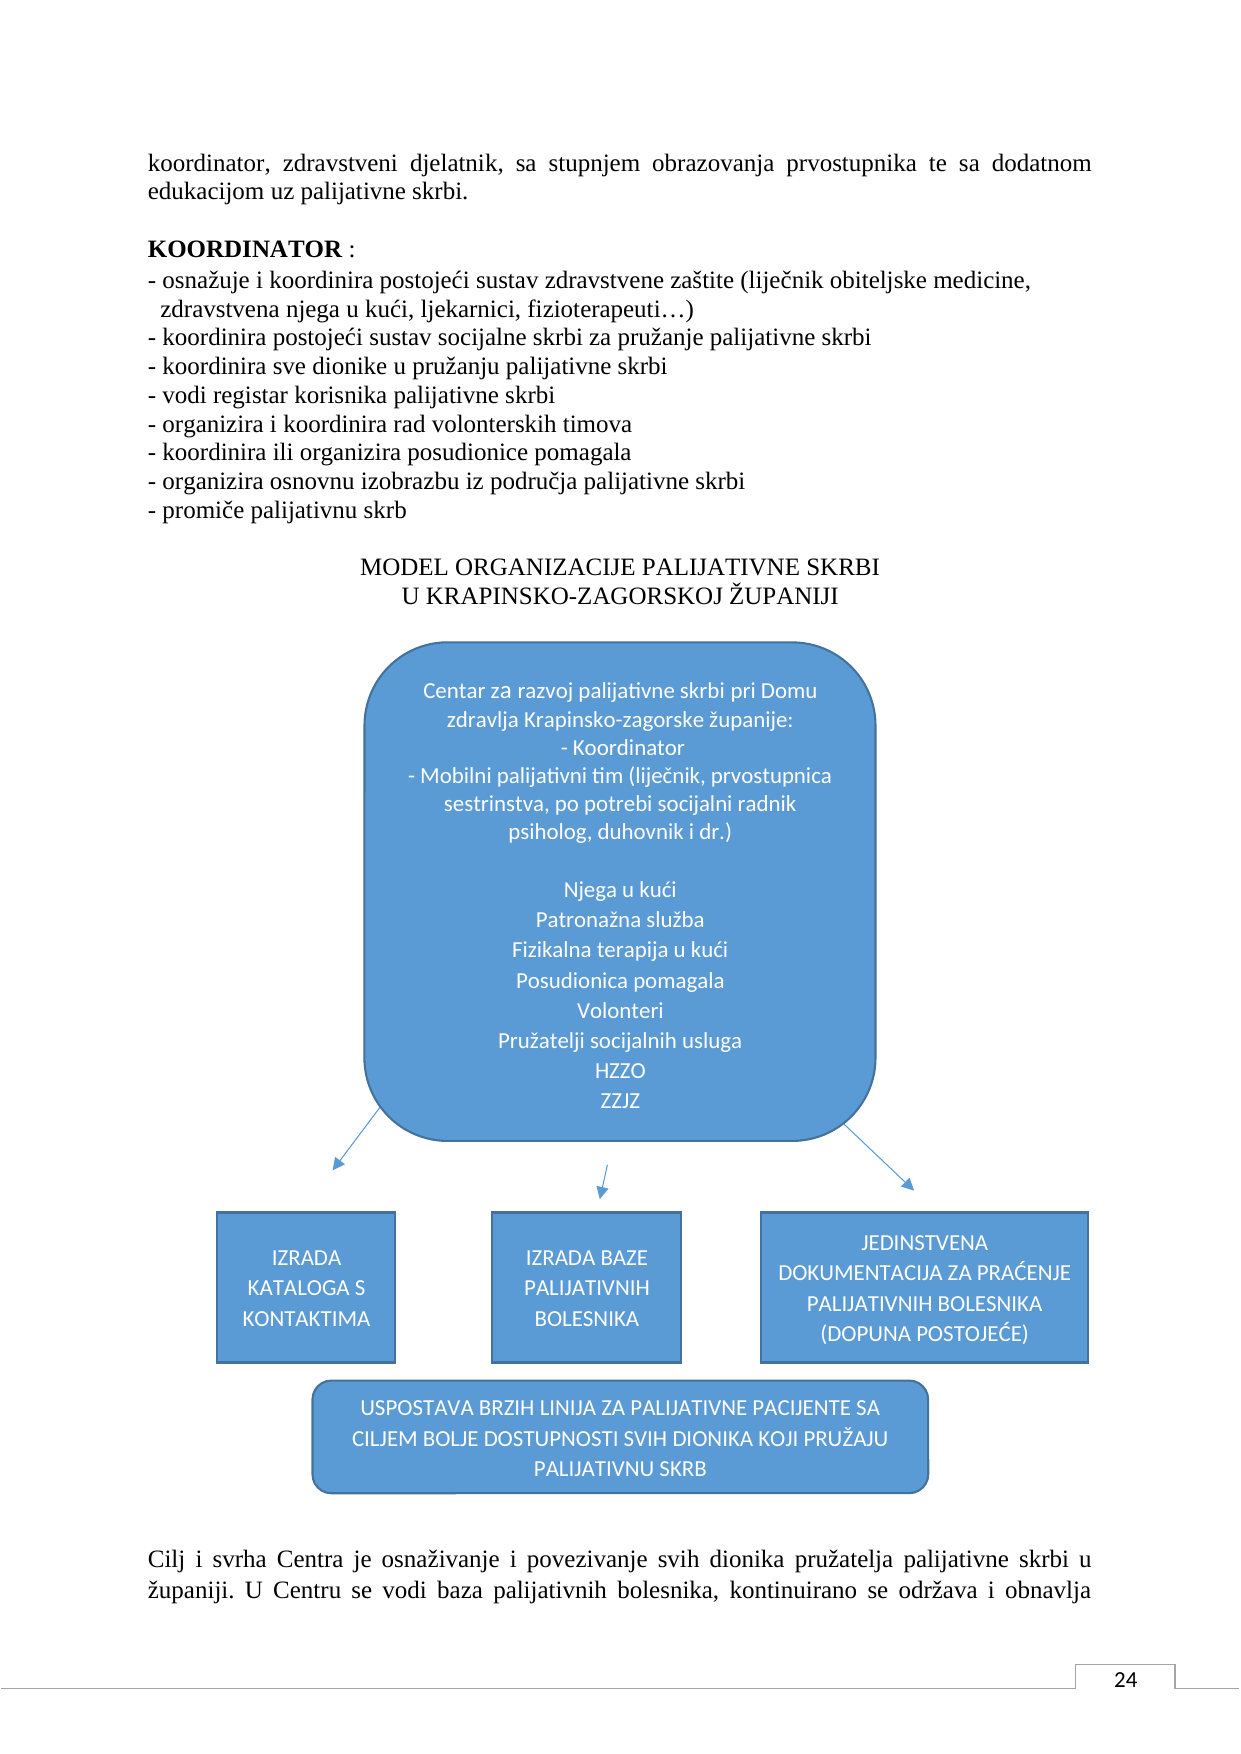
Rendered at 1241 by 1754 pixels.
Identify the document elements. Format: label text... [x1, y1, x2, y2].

text - organizira osnovnu izobrazbu iz područja palijativne skrbi [148, 466, 1093, 495]
text KOORDINATOR : [148, 234, 1093, 263]
text - koordinira postojeći sustav socijalne skrbi za pružanje palijativne skrbi [148, 322, 1093, 351]
text zdravstvena njega u kući, ljekarnici, fizioterapeuti…) [148, 294, 1093, 322]
text - osnažuje i koordinira postojeći sustav zdravstvene zaštite (liječnik obiteljske medicine, [148, 265, 1093, 294]
text - koordinira sve dionike u pružanju palijativne skrbi [148, 351, 1093, 380]
text U KRAPINSKO-ZAGORSKOJ ŽUPANIJI [148, 581, 1093, 610]
text MODEL ORGANIZACIJE PALIJATIVNE SKRBI [148, 552, 1093, 581]
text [148, 1544, 1093, 1604]
text - vodi registar korisnika palijativne skrbi [148, 380, 1093, 409]
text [148, 148, 1093, 205]
text - promiče palijativnu skrb [148, 495, 1093, 524]
text - organizira i koordinira rad volonterskih timova [148, 409, 1093, 437]
text - koordinira ili organizira posudionice pomagala [148, 437, 1093, 466]
